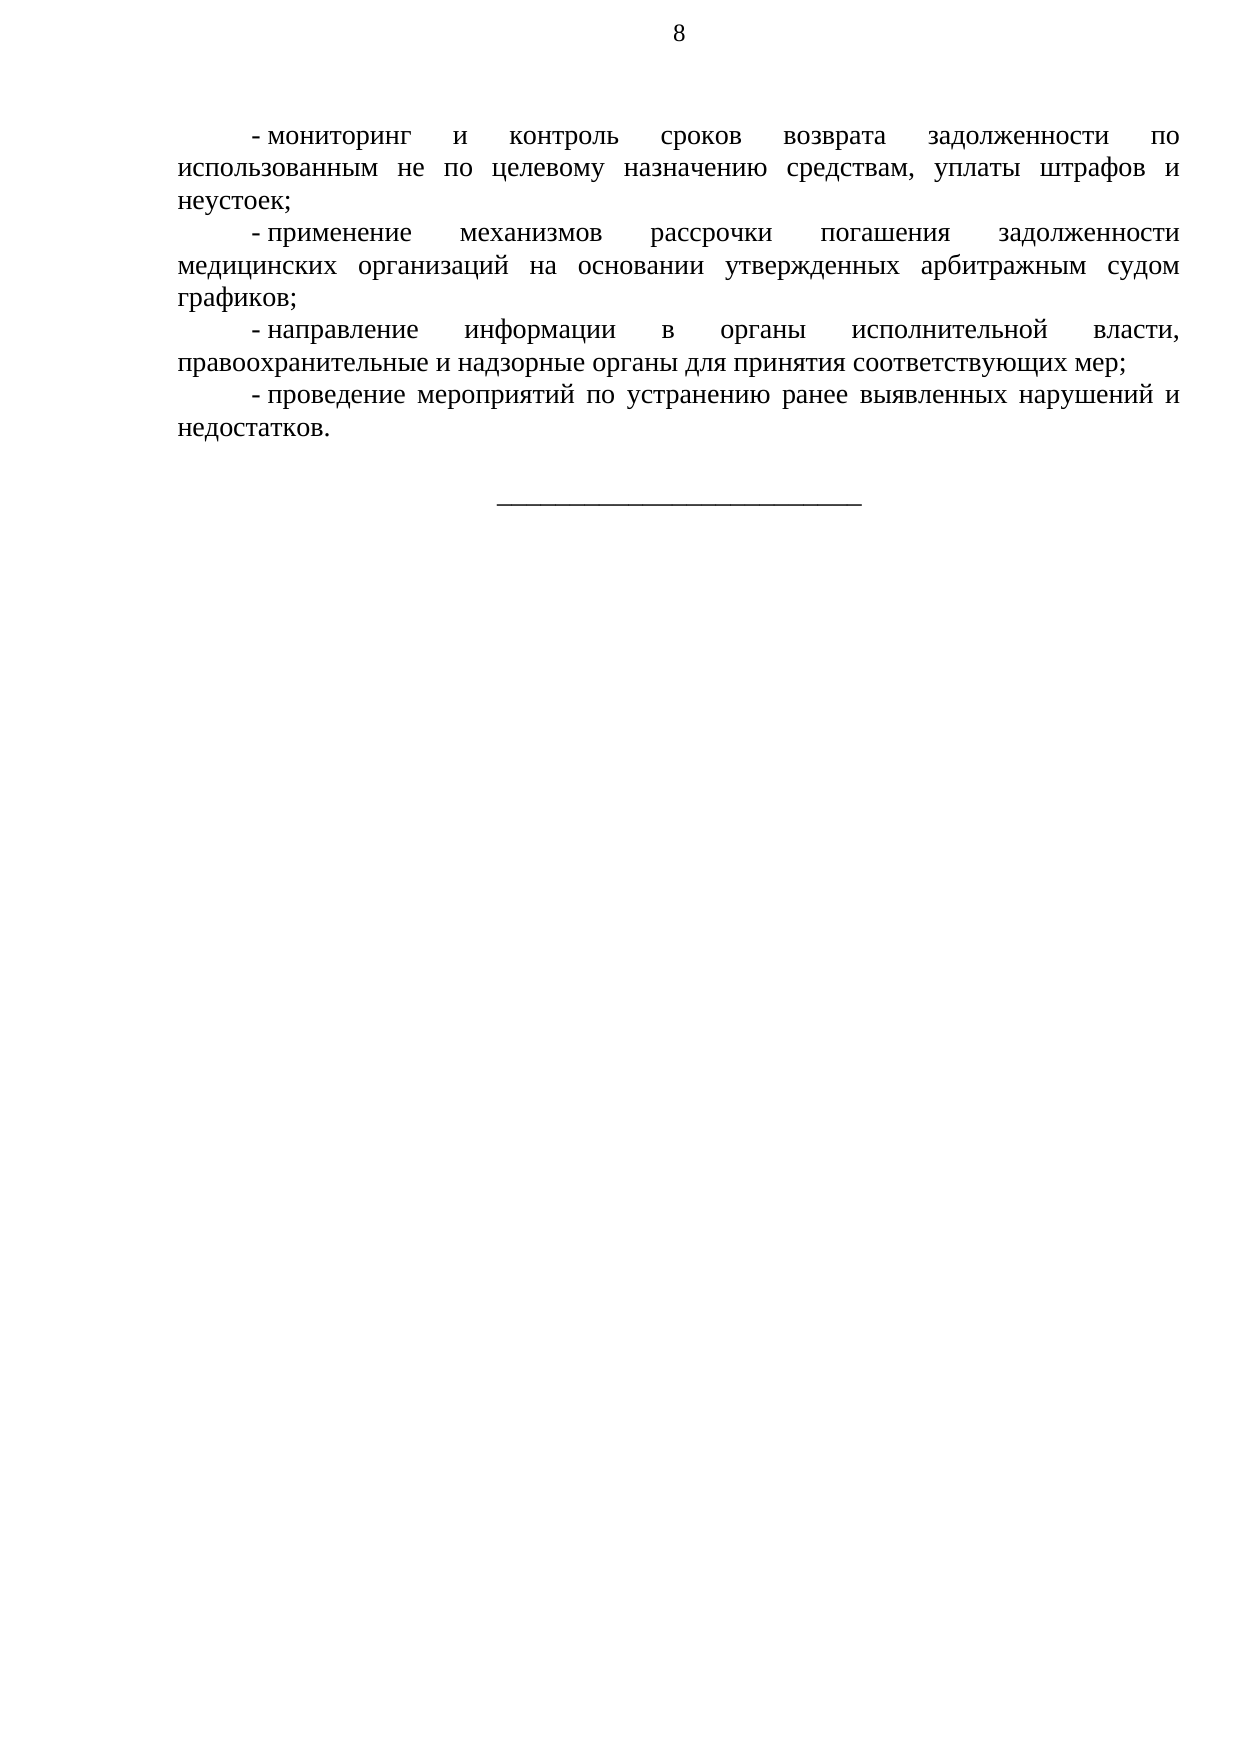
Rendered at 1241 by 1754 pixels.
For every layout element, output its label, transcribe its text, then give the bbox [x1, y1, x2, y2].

text - применение механизмов рассрочки погашения задолженности медицинских организаций на основании утвержденных арбитражным судом графиков; [177, 215, 1181, 312]
text - проведение мероприятий по устранению ранее выявленных нарушений и недостатков. [177, 377, 1181, 442]
text _________________________ [177, 476, 1181, 509]
text - направление информации в органы исполнительной власти, правоохранительные и надзорные органы для принятия соответствующих мер; [177, 312, 1181, 377]
text - мониторинг и контроль сроков возврата задолженности по использованным не по целевому назначению средствам, уплаты штрафов и неустоек; [177, 118, 1181, 215]
